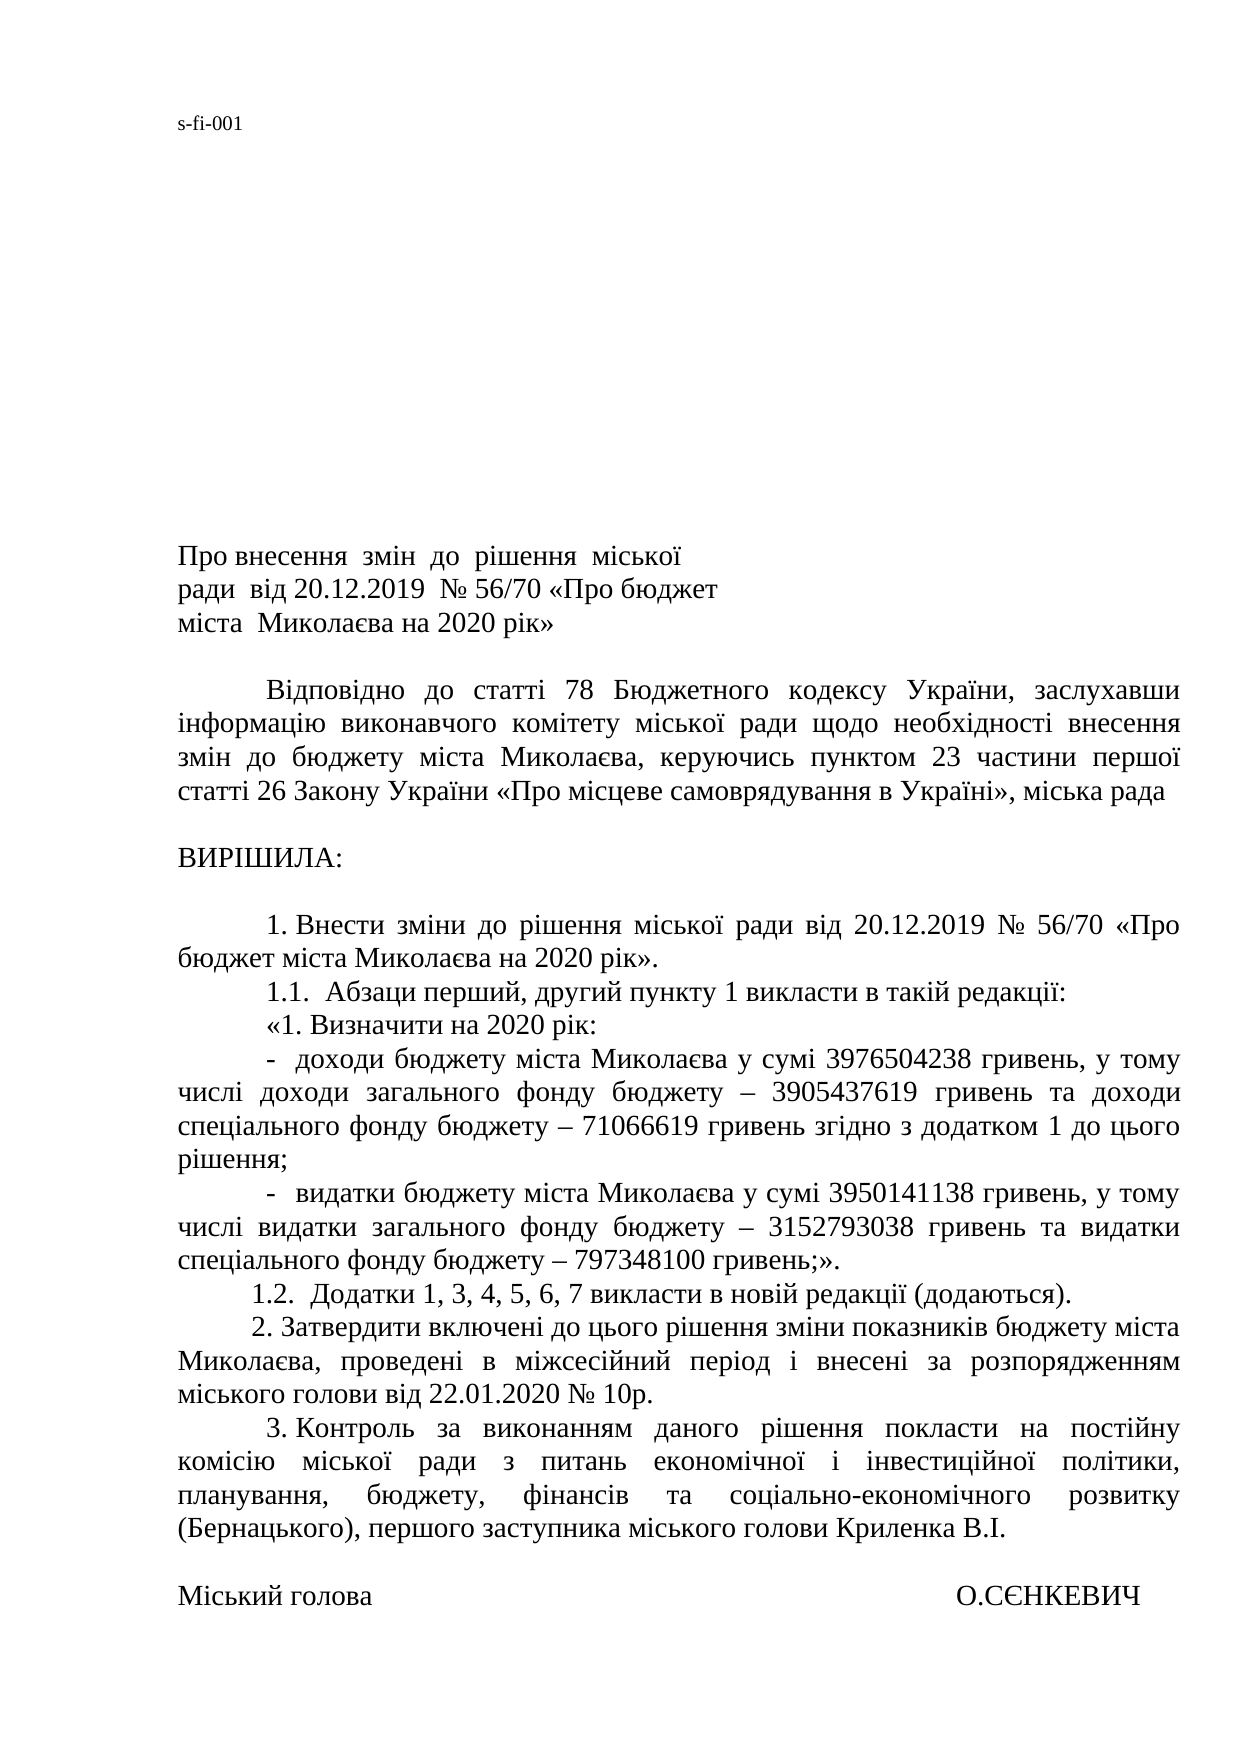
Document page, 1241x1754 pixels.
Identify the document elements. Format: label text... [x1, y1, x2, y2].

text міста Миколаєва на 2020 рік» [177, 605, 1087, 638]
text ради від 20.12.2019 № 56/70 «Про бюджет [177, 571, 1087, 605]
list Додатки 1, 3, 4, 5, 6, 7 викласти в новій редакції (додаються). [177, 1276, 1181, 1309]
text Міський голова О.СЄНКЕВИЧ [177, 1578, 1181, 1611]
list «1. Визначити на 2020 рік: [266, 1007, 1181, 1041]
text ВИРІШИЛА: [177, 840, 1181, 873]
text Про внесення змін до рішення міської [177, 538, 1087, 571]
text Відповідно до статті 78 Бюджетного кодексу України, заслухавши інформацію виконавчого комітету міської ради щодо необхідності внесення змін до бюджету міста Миколаєва, керуючись пунктом 23 частини першої статті 26 Закону України «Про місцеве самоврядування в Україні», міська рада [177, 672, 1181, 806]
text s-fi-001 [177, 111, 1087, 135]
list Затвердити включені до цього рішення зміни показників бюджету міста Миколаєва, проведені в міжсесійний період і внесені за розпорядженням міського голови від 22.01.2020 № 10р. [177, 1309, 1181, 1410]
list Абзаци перший, другий пункту 1 викласти в такій редакції: [177, 974, 1181, 1007]
list Контроль за виконанням даного рішення покласти на постійну комісію міської ради з питань економічної і інвестиційної політики, планування, бюджету, фінансів та соціально-економічного розвитку (Бернацького), першого заступника міського голови Криленка В.І. [177, 1410, 1181, 1544]
list Внести зміни до рішення міської ради від 20.12.2019 № 56/70 «Про бюджет міста Миколаєва на 2020 рік». [177, 907, 1181, 974]
list видатки бюджету міста Миколаєва у сумі 3950141138 гривень, у тому числі видатки загального фонду бюджету – 3152793038 гривень та видатки спеціального фонду бюджету – 797348100 гривень;». [177, 1175, 1181, 1276]
list доходи бюджету міста Миколаєва у сумі 3976504238 гривень, у тому числі доходи загального фонду бюджету – 3905437619 гривень та доходи спеціального фонду бюджету – 71066619 гривень згідно з додатком 1 до цього рішення; [177, 1041, 1181, 1175]
